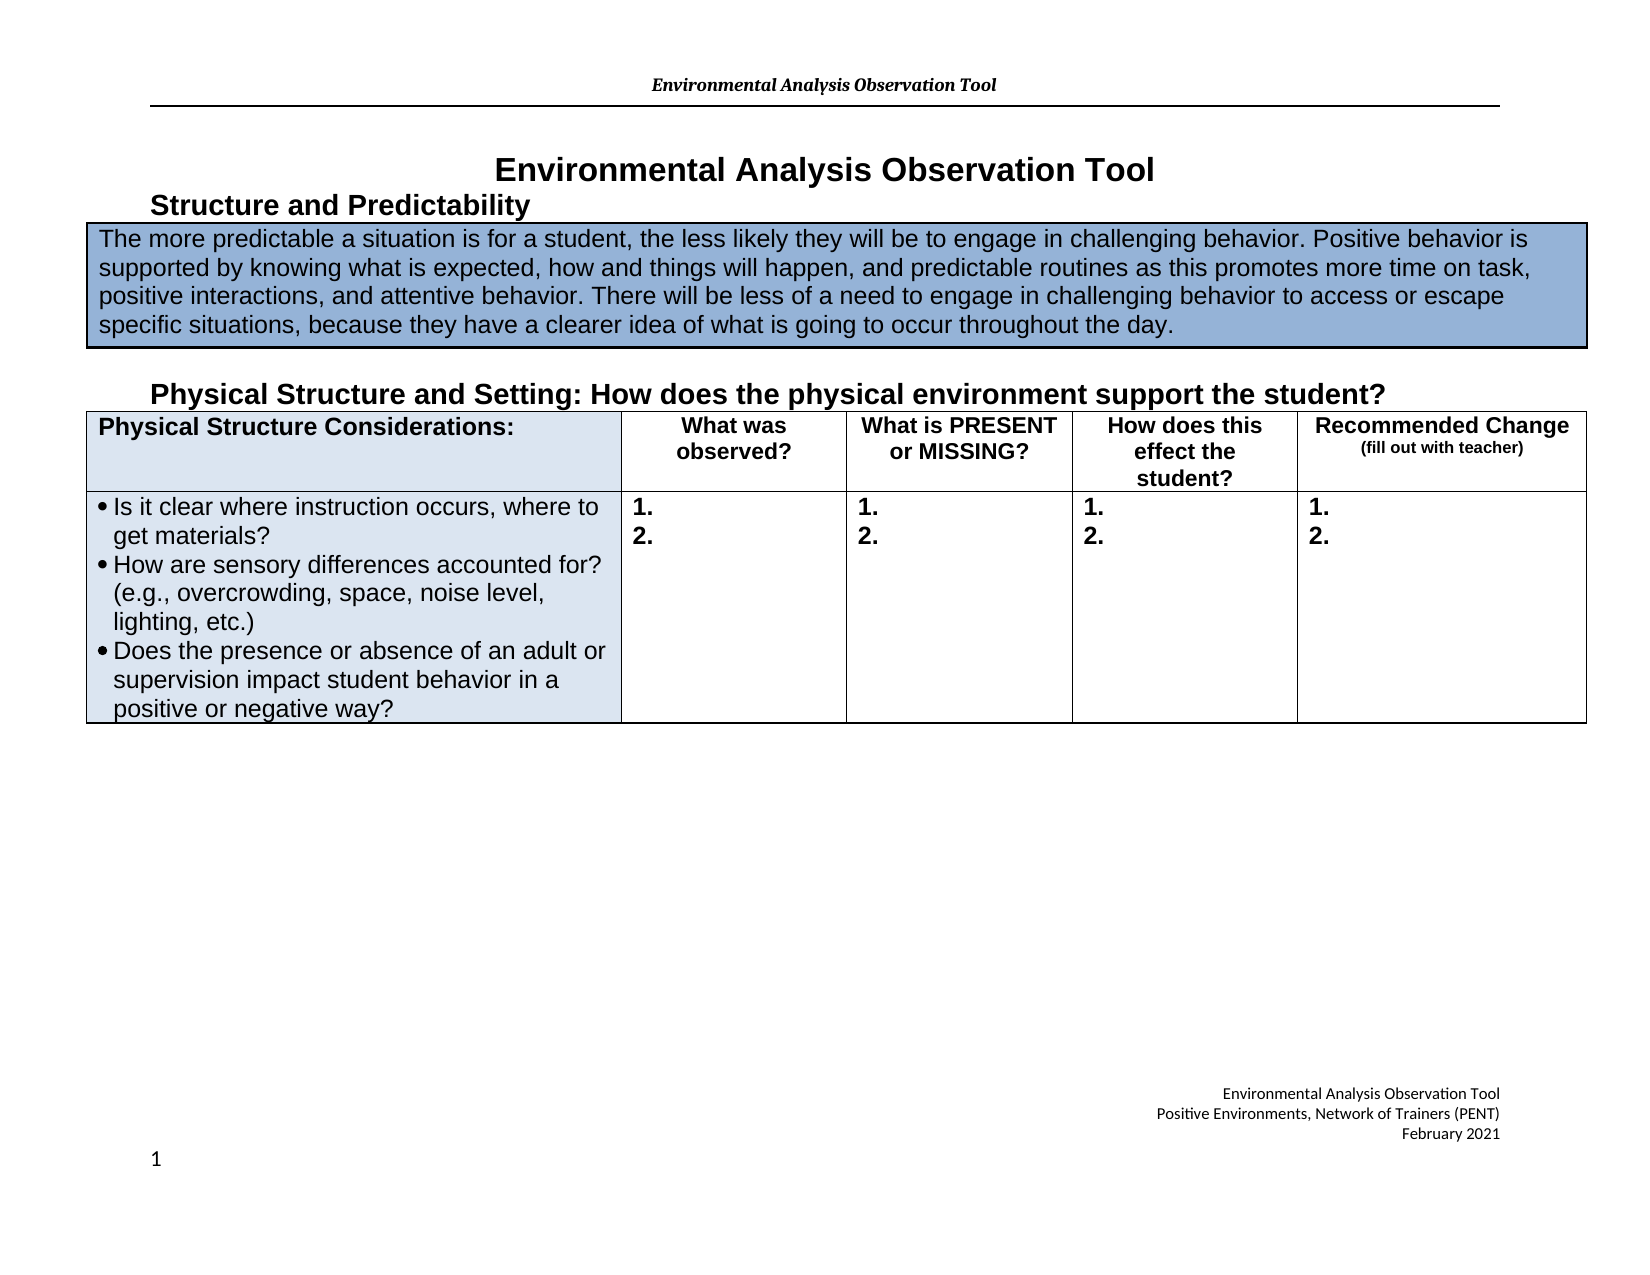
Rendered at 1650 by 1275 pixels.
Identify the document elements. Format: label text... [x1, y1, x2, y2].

subtitle Physical Structure and Setting: How does the physical environment support the student? [150, 377, 1500, 411]
table_header What was observed? [622, 412, 846, 491]
subtitle Environmental Analysis Observation Tool [150, 150, 1500, 188]
table_cell 1. 2. [1073, 492, 1297, 722]
table_header Recommended Change (fill out with teacher) [1298, 412, 1586, 491]
table_header The more predictable a situation is for a student, the less likely they will be to engage in challenging behavior. Positive behavior is supported by knowing what is expected, how and things will happen, and predictable routines as this promotes more time on task, positive interactions, and attentive behavior. There will be less of a need to engage in challenging behavior to access or escape specific situations, because they have a clearer idea of what is going to occur throughout the day. [88, 224, 1586, 346]
subtitle Structure and Predictability [150, 188, 1500, 222]
table_header What is PRESENT or MISSING? [847, 412, 1072, 491]
table_header How does this effect the student? [1073, 412, 1297, 491]
table_cell 1. 2. [622, 492, 846, 722]
table_cell 1. 2. [1298, 492, 1586, 722]
table_header Physical Structure Considerations: [87, 412, 621, 491]
table_cell 1. 2. [847, 492, 1072, 722]
table_cell Is it clear where instruction occurs, where to get materials? How are sensory differences accounted for? (e.g., overcrowding, space, noise level, lighting, etc.) Does the presence or absence of an adult or supervision impact student behavior in a positive or negative way? [87, 492, 621, 722]
